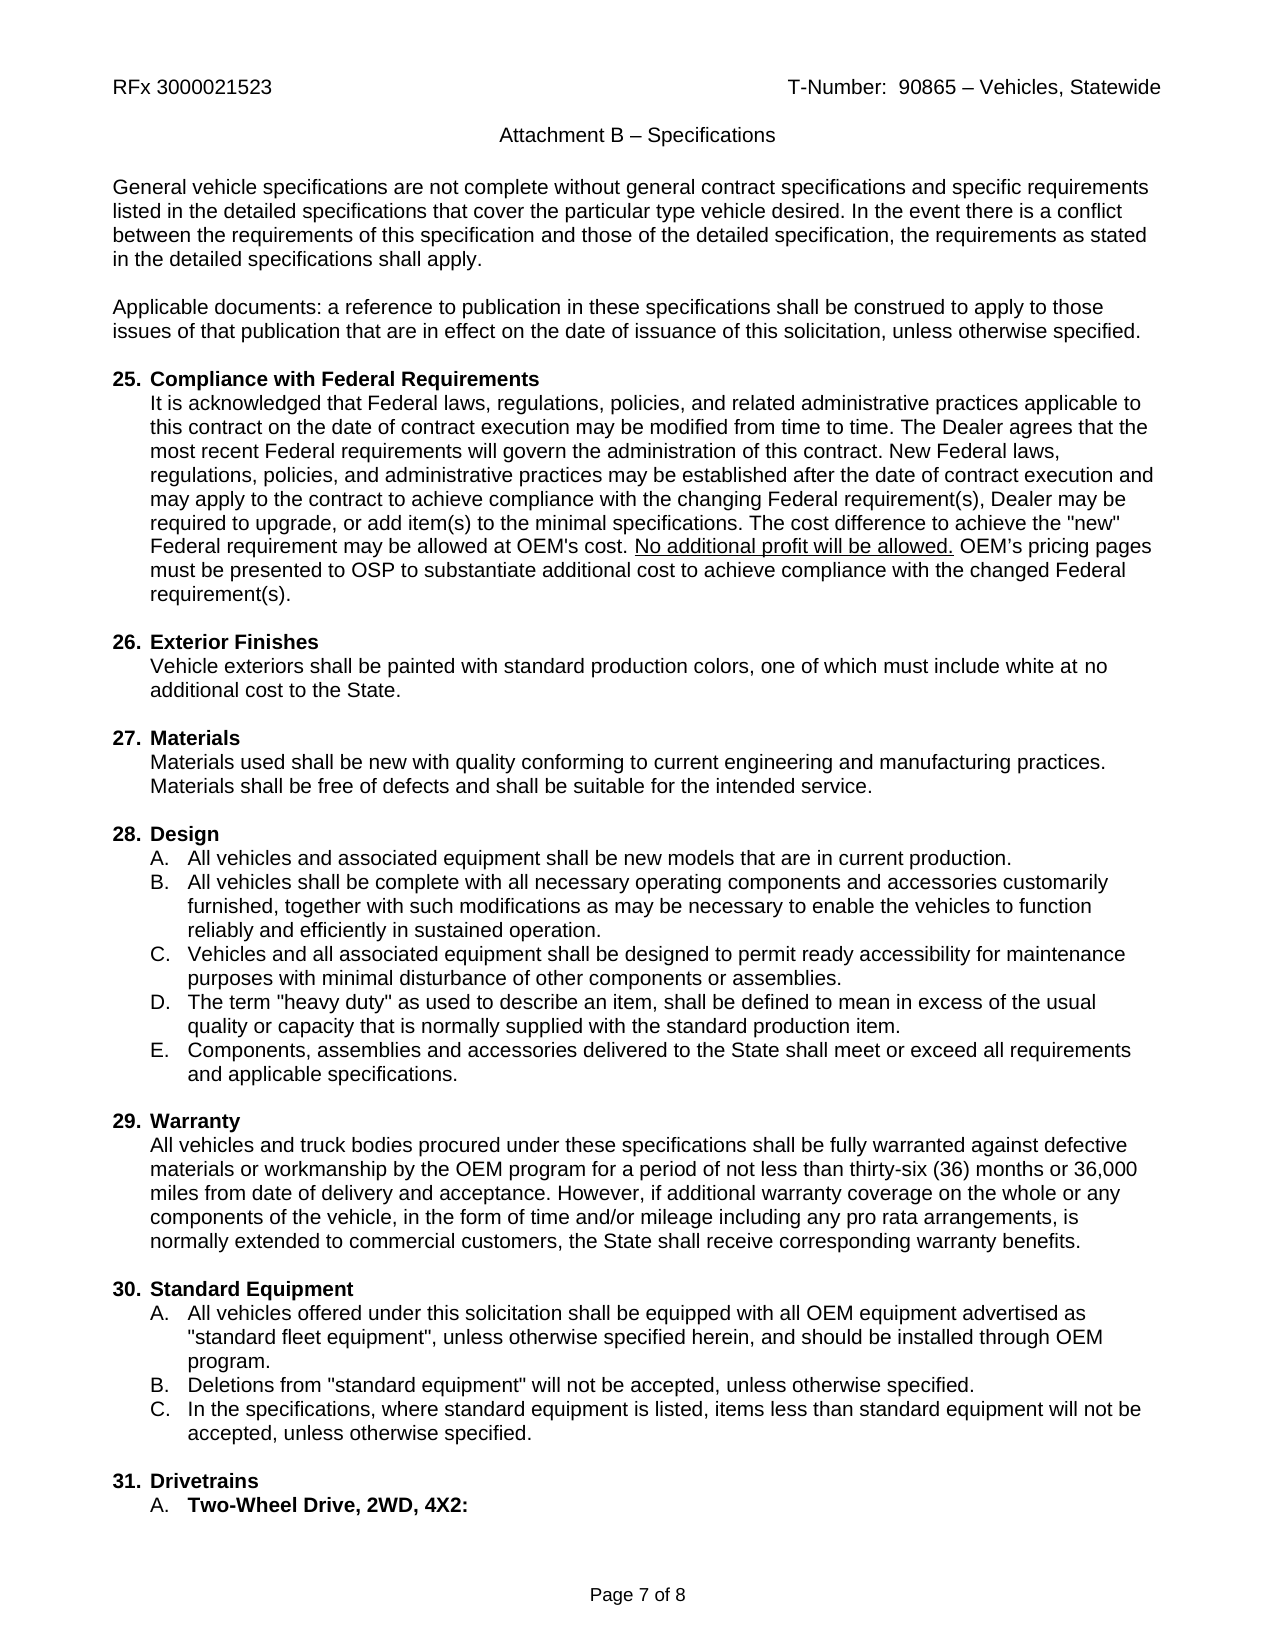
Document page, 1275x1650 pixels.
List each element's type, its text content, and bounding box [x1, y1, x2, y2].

list Vehicle exteriors shall be painted with standard production colors, one of which must include white at no additional cost to the State. [150, 654, 1162, 702]
list Exterior Finishes [112, 630, 1162, 654]
list Drivetrains [112, 1469, 1162, 1493]
list Materials used shall be new with quality conforming to current engineering and manufacturing practices. Materials shall be free of defects and shall be suitable for the intended service. [150, 750, 1162, 798]
list Standard Equipment [112, 1277, 1162, 1301]
text Applicable documents: a reference to publication in these specifications shall be construed to apply to those issues of that publication that are in effect on the date of issuance of this solicitation, unless otherwise specified. [112, 295, 1162, 343]
list Materials [112, 726, 1162, 750]
list It is acknowledged that Federal laws, regulations, policies, and related administrative practices applicable to this contract on the date of contract execution may be modified from time to time. The Dealer agrees that the most recent Federal requirements will govern the administration of this contract. New Federal laws, regulations, policies, and administrative practices may be established after the date of contract execution and may apply to the contract to achieve compliance with the changing Federal requirement(s), Dealer may be required to upgrade, or add item(s) to the minimal specifications. The cost difference to achieve the "new" Federal requirement may be allowed at OEM's cost. No additional profit will be allowed. OEM’s pricing pages must be presented to OSP to substantiate additional cost to achieve compliance with the changed Federal requirement(s). [150, 391, 1162, 606]
list Two-Wheel Drive, 2WD, 4X2: [150, 1493, 1162, 1517]
list Compliance with Federal Requirements [112, 367, 1162, 391]
list Design [112, 822, 1162, 846]
list In the specifications, where standard equipment is listed, items less than standard equipment will not be accepted, unless otherwise specified. [150, 1397, 1162, 1445]
list The term "heavy duty" as used to describe an item, shall be defined to mean in excess of the usual quality or capacity that is normally supplied with the standard production item. [150, 989, 1162, 1037]
list Vehicles and all associated equipment shall be designed to permit ready accessibility for maintenance purposes with minimal disturbance of other components or assemblies. [150, 942, 1162, 989]
list Components, assemblies and accessories delivered to the State shall meet or exceed all requirements and applicable specifications. [150, 1037, 1162, 1085]
list All vehicles and truck bodies procured under these specifications shall be fully warranted against defective materials or workmanship by the OEM program for a period of not less than thirty-six (36) months or 36,000 miles from date of delivery and acceptance. However, if additional warranty coverage on the whole or any components of the vehicle, in the form of time and/or mileage including any pro rata arrangements, is normally extended to commercial customers, the State shall receive corresponding warranty benefits. [150, 1133, 1162, 1253]
list Deletions from "standard equipment" will not be accepted, unless otherwise specified. [150, 1373, 1162, 1397]
list All vehicles offered under this solicitation shall be equipped with all OEM equipment advertised as "standard fleet equipment", unless otherwise specified herein, and should be installed through OEM program. [150, 1301, 1162, 1373]
list All vehicles shall be complete with all necessary operating components and accessories customarily furnished, together with such modifications as may be necessary to enable the vehicles to function reliably and efficiently in sustained operation. [150, 870, 1162, 942]
list All vehicles and associated equipment shall be new models that are in current production. [150, 846, 1162, 870]
text General vehicle specifications are not complete without general contract specifications and specific requirements listed in the detailed specifications that cover the particular type vehicle desired. In the event there is a conflict between the requirements of this specification and those of the detailed specification, the requirements as stated in the detailed specifications shall apply. [112, 175, 1162, 271]
list Warranty [112, 1109, 1162, 1133]
